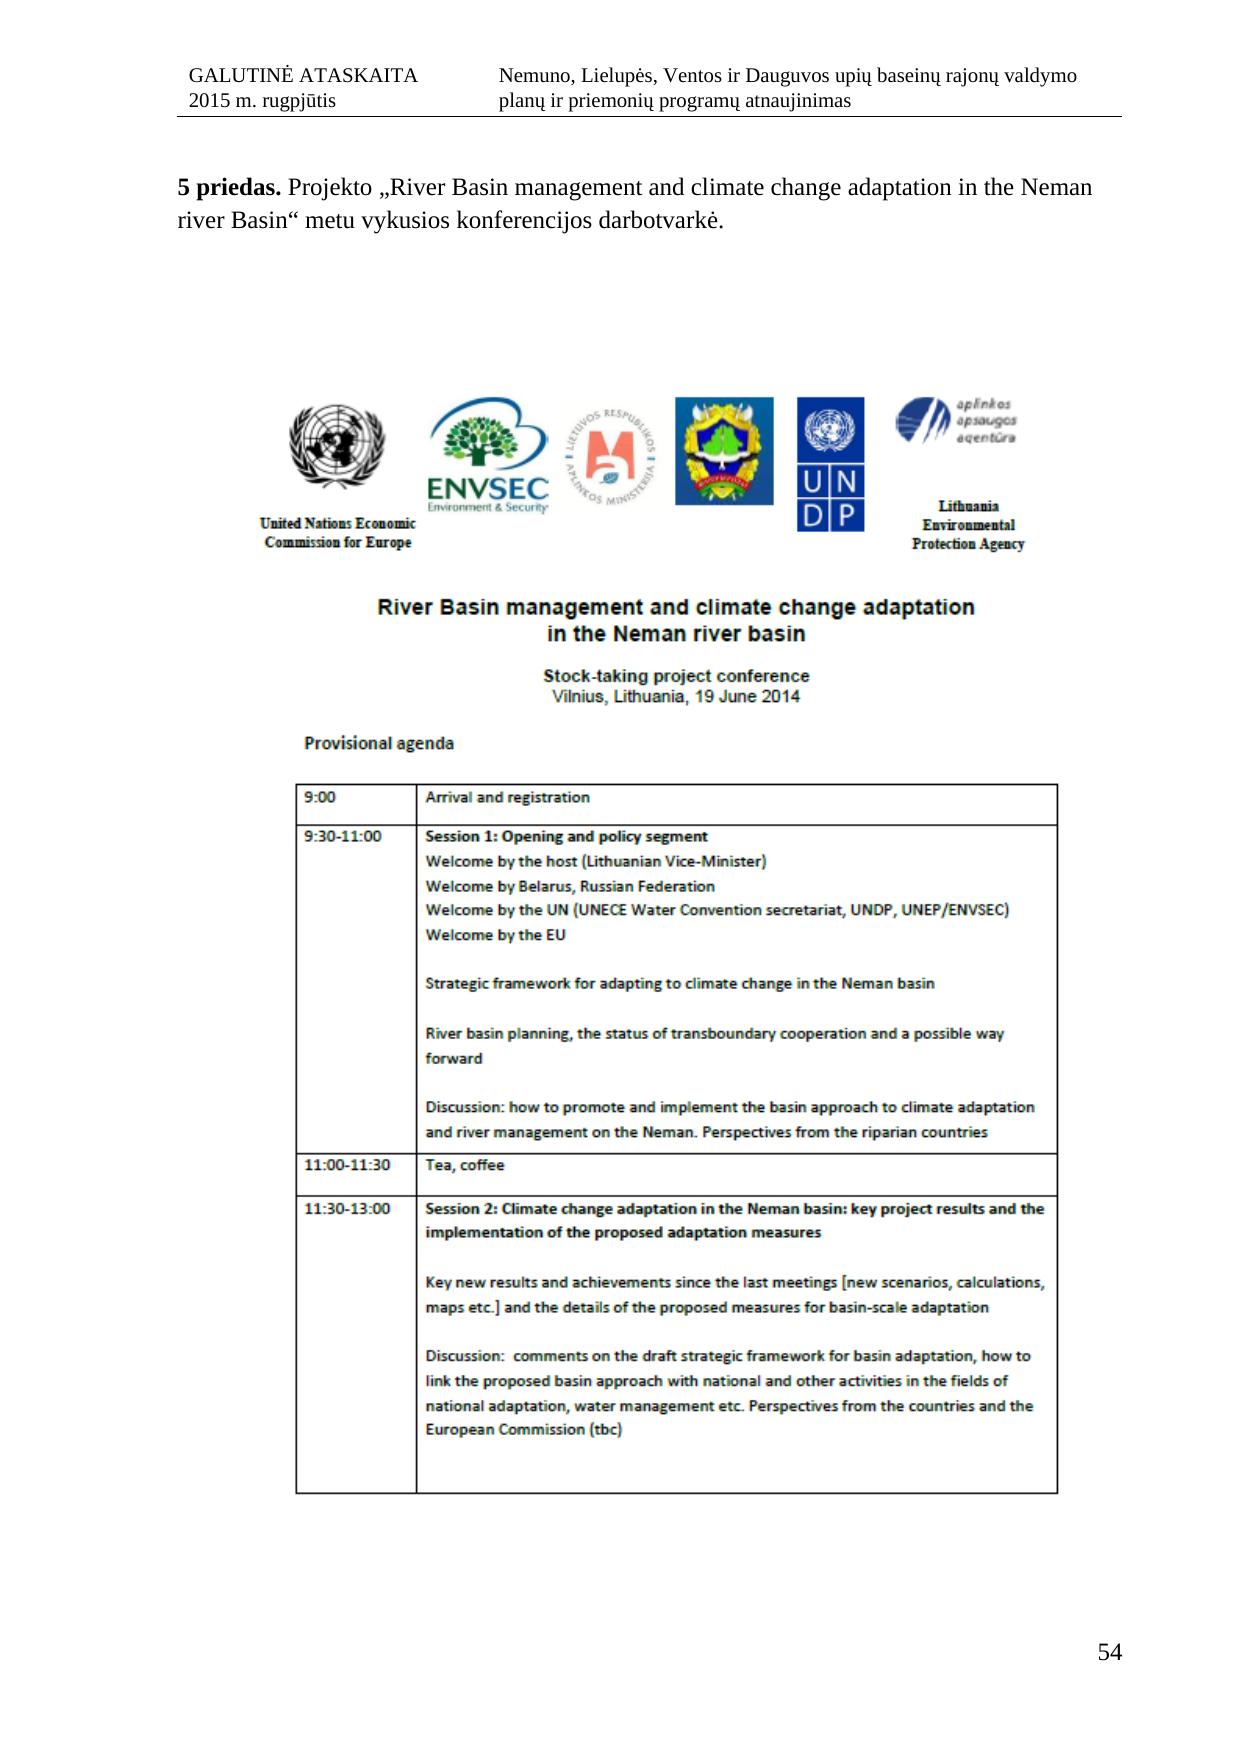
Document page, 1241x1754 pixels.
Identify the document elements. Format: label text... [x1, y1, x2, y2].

text 5 priedas. Projekto „River Basin management and climate change adaptation in the Neman river Basin“ metu vykusios konferencijos darbotvarkė. [177, 172, 1122, 234]
